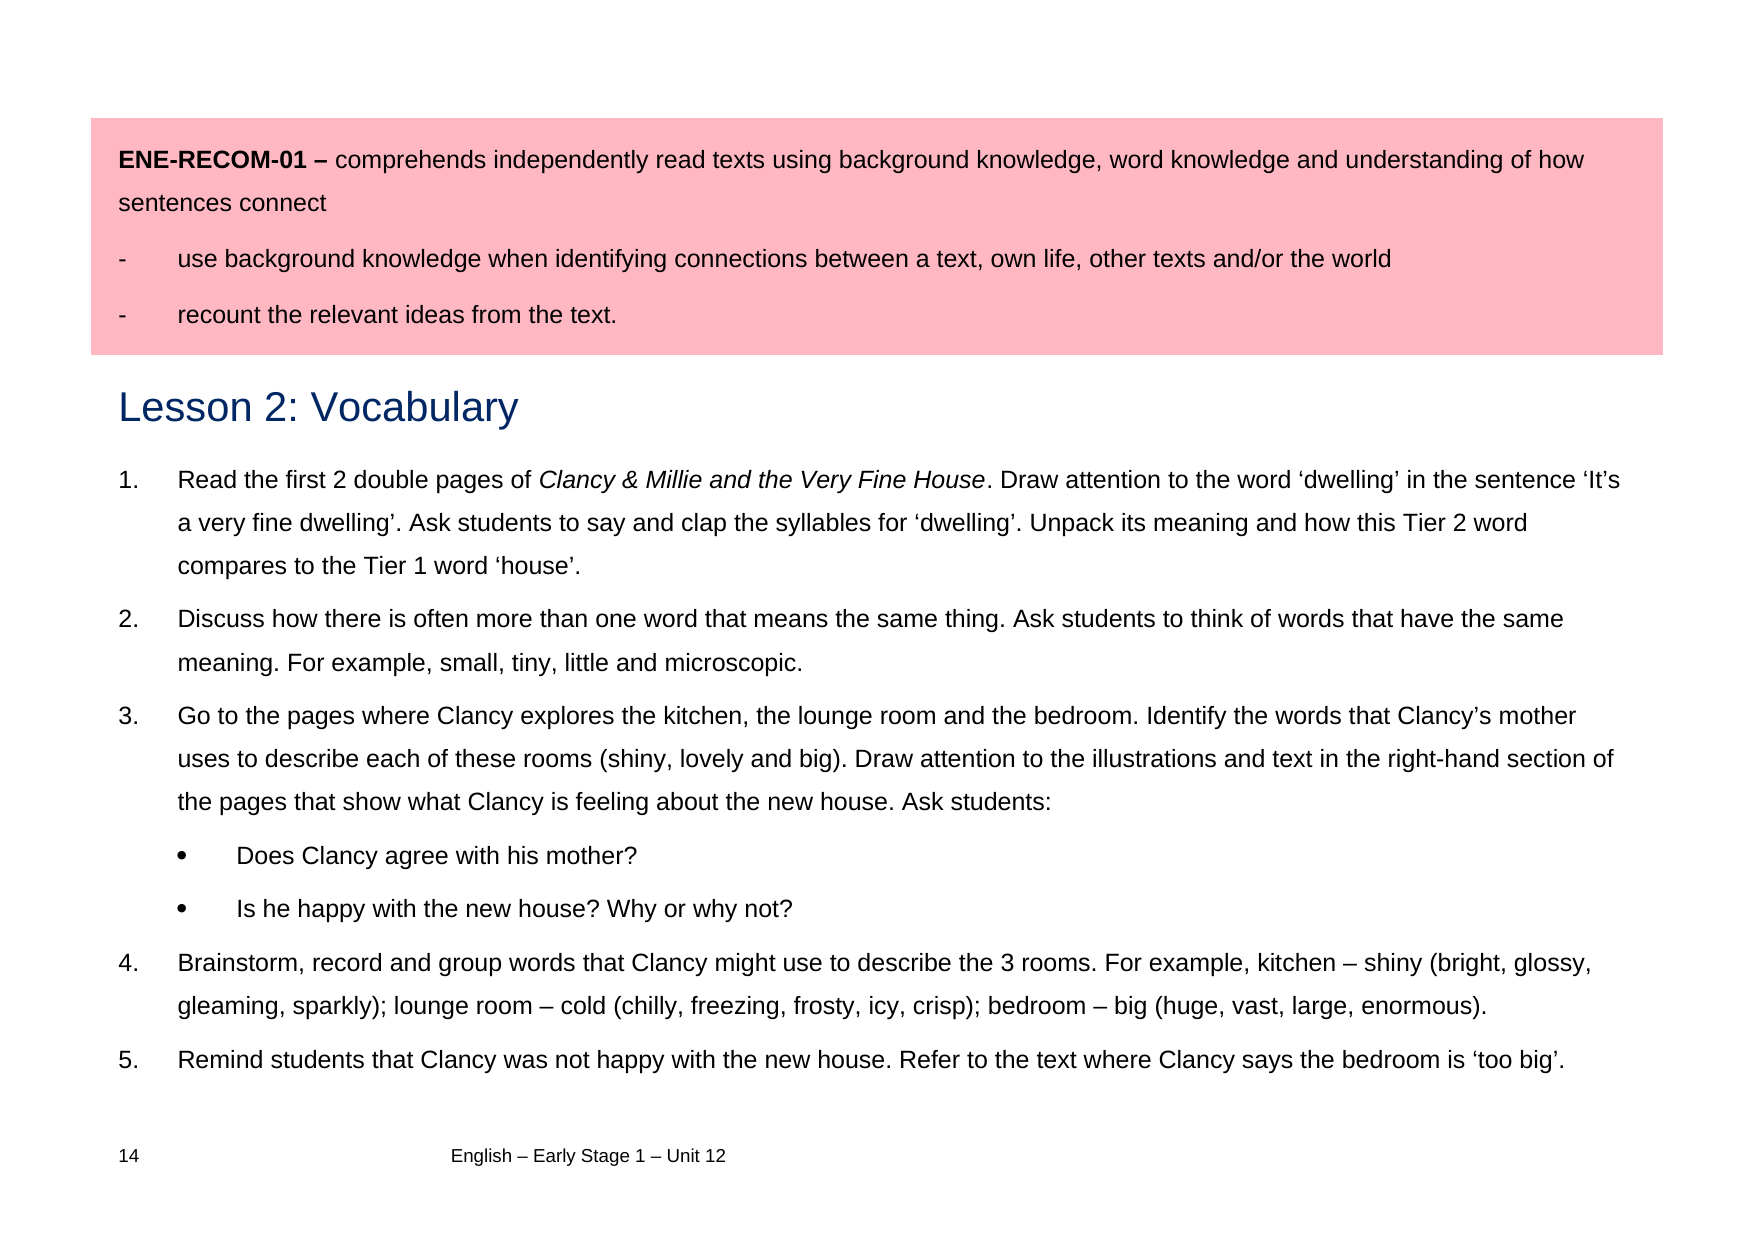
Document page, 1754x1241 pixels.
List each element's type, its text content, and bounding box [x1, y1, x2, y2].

text ENE-RECOM-01 – comprehends independently read texts using background knowledge, word knowledge and understanding of how sentences connect [97, 124, 1657, 217]
list Brainstorm, record and group words that Clancy might use to describe the 3 rooms. For example, kitchen – shiny (bright, glossy, gleaming, sparkly); lounge room – cold (chilly, freezing, frosty, icy, crisp); bedroom – big (huge, vast, large, enormous). [118, 948, 1636, 1020]
list Go to the pages where Clancy explores the kitchen, the lounge room and the bedroom. Identify the words that Clancy’s mother uses to describe each of these rooms (shiny, lovely and big). Draw attention to the illustrations and text in the right-hand section of the pages that show what Clancy is feeling about the new house. Ask students: [118, 701, 1636, 816]
list Remind students that Clancy was not happy with the new house. Refer to the text where Clancy says the bedroom is ‘too big’. [118, 1045, 1636, 1073]
list use background knowledge when identifying connections between a text, own life, other texts and/or the world [97, 217, 1657, 272]
list Is he happy with the new house? Why or why not? [177, 894, 1636, 923]
subtitle Lesson 2: Vocabulary [118, 382, 1636, 430]
list Read the first 2 double pages of Clancy & Millie and the Very Fine House. Draw attention to the word ‘dwelling’ in the sentence ‘It’s a very fine dwelling’. Ask students to say and clap the syllables for ‘dwelling’. Unpack its meaning and how this Tier 2 word compares to the Tier 1 word ‘house’. [118, 464, 1636, 579]
list Does Clancy agree with his mother? [177, 841, 1636, 870]
list recount the relevant ideas from the text. [97, 272, 1657, 349]
list Discuss how there is often more than one word that means the same thing. Ask students to think of words that have the same meaning. For example, small, tiny, little and microscopic. [118, 604, 1636, 676]
